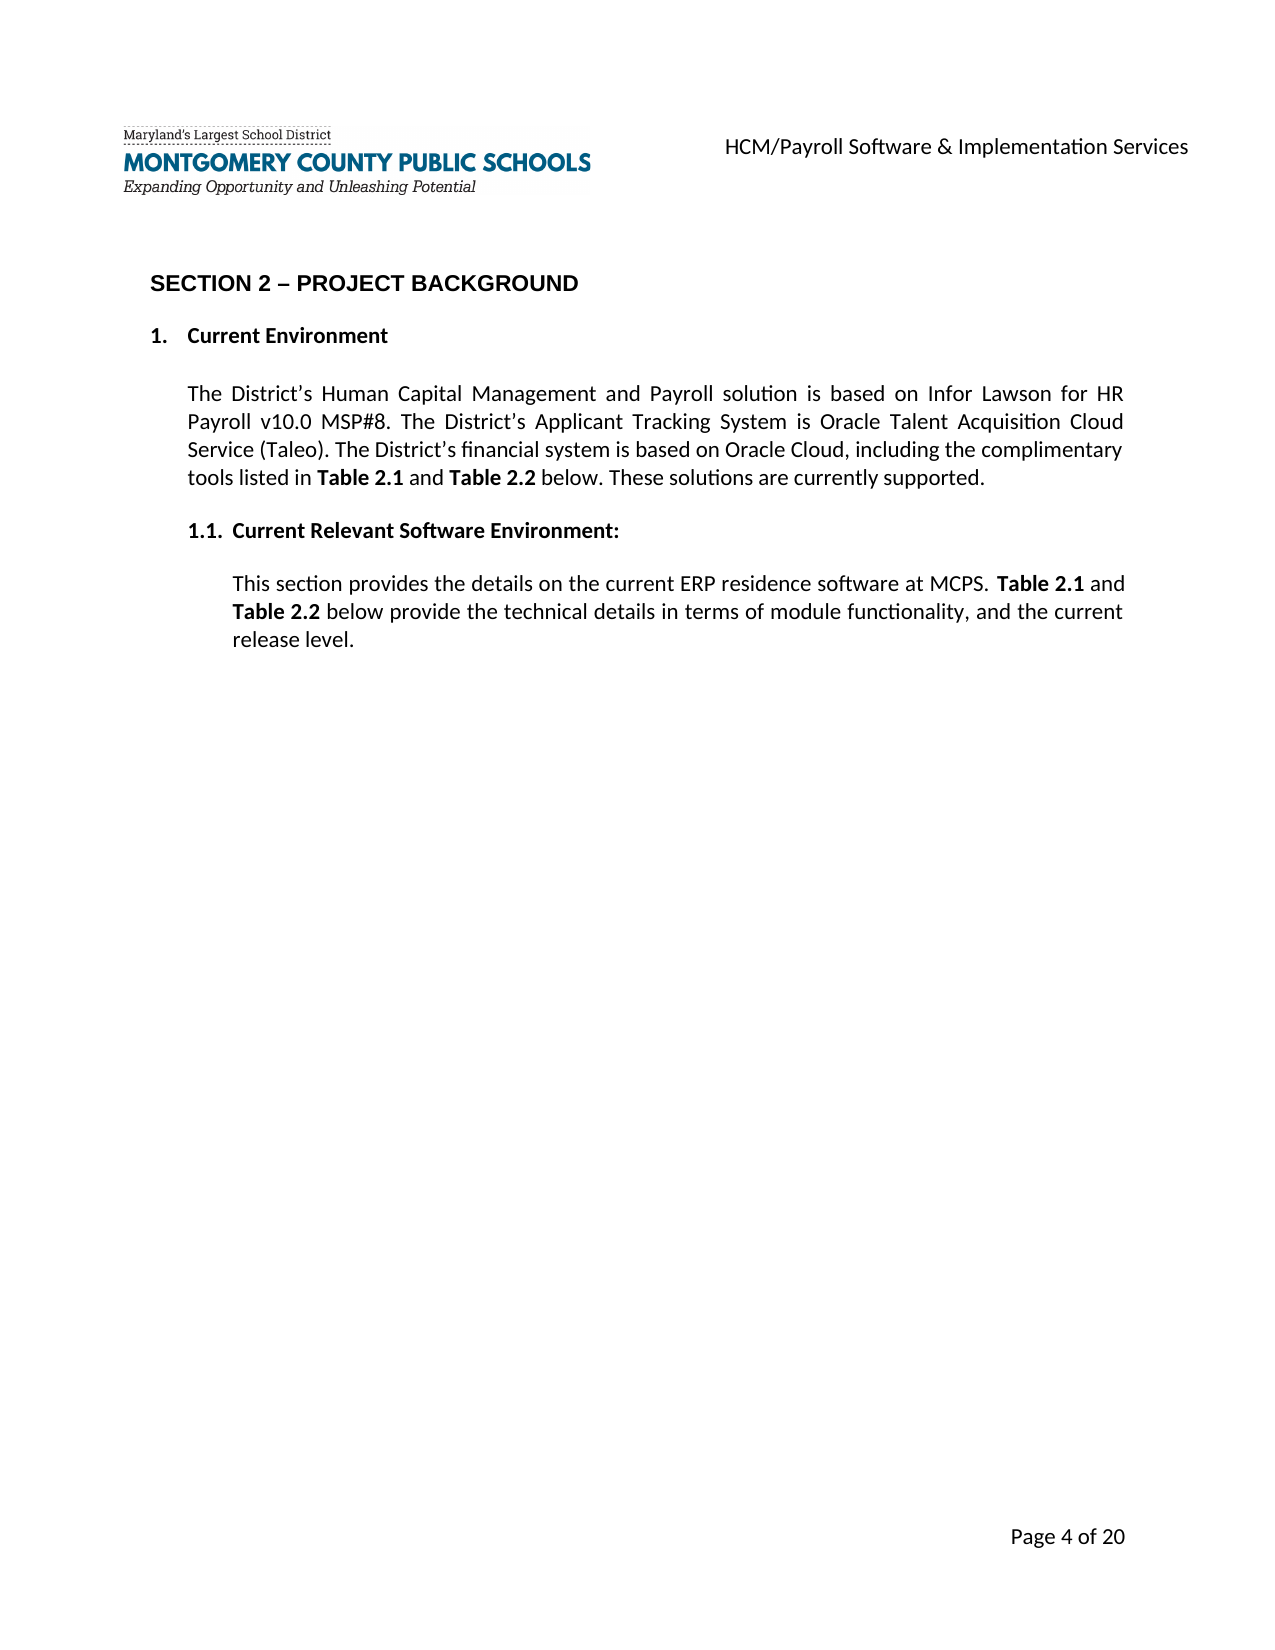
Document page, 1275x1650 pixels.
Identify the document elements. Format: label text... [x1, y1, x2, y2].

picture [123, 126, 591, 195]
list Current Relevant Software Environment: [187, 516, 1125, 544]
list Current Environment [150, 322, 1125, 349]
subtitle SECTION 2 – Project Background [150, 270, 1097, 297]
text The District’s Human Capital Management and Payroll solution is based on Infor Lawson for HR Payroll v10.0 MSP#8. The District’s Applicant Tracking System is Oracle Talent Acquisition Cloud Service (Taleo). The District’s financial system is based on Oracle Cloud, including the complimentary tools listed in Table 2.1 and Table 2.2 below. These solutions are currently supported. [187, 379, 1125, 491]
text This section provides the details on the current ERP residence software at MCPS. Table 2.1 and Table 2.2 below provide the technical details in terms of module functionality, and the current release level. [232, 569, 1125, 653]
